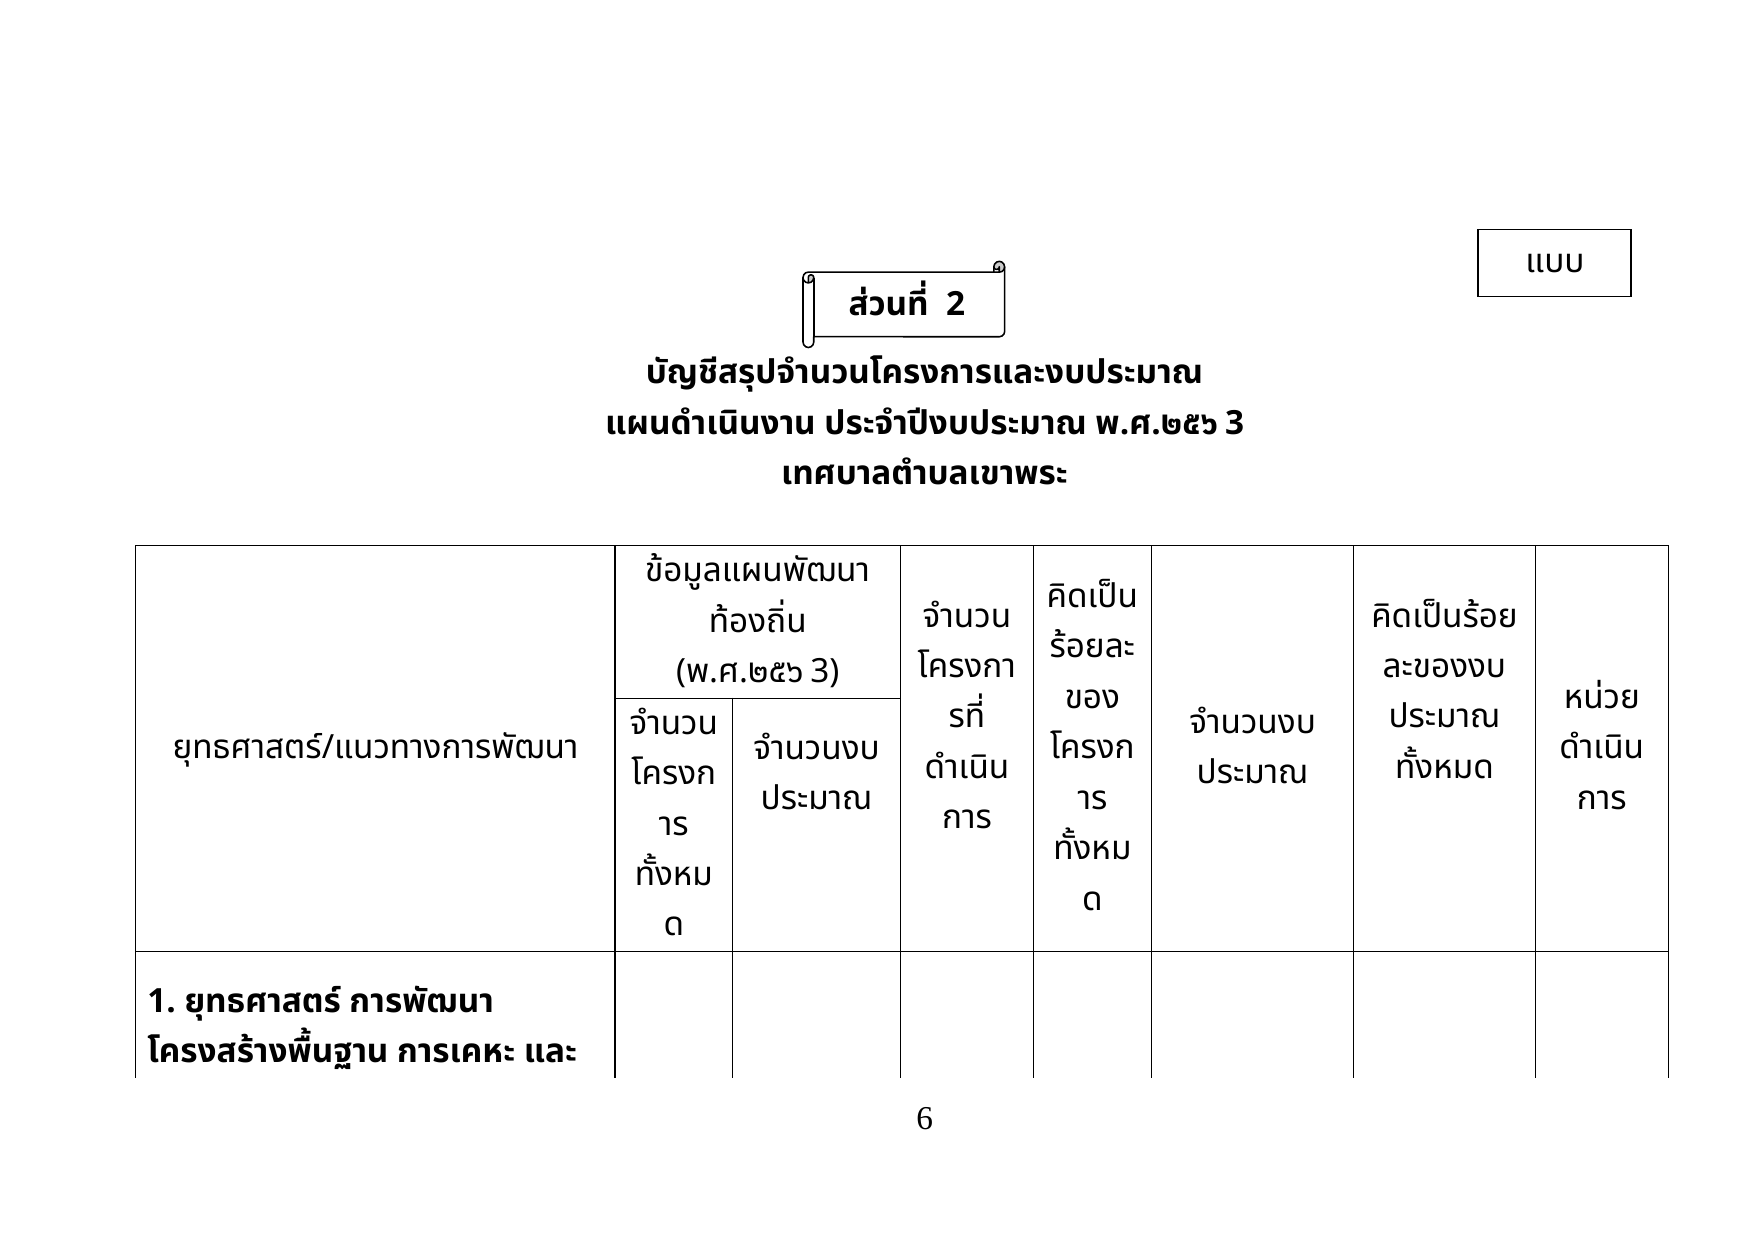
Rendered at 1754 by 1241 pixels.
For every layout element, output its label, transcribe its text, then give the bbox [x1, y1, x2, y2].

table_cell [1536, 952, 1668, 1078]
table_header คิดเป็นร้อยละของโครงการทั้งหมด [1034, 546, 1151, 951]
table_cell [901, 952, 1033, 1078]
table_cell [136, 952, 614, 1078]
text แผนดำเนินงาน ประจำปีงบประมาณ พ.ศ.๒๕๖3 [136, 399, 1713, 449]
table_header คิดเป็นร้อยละของงบประมาณทั้งหมด [1354, 546, 1535, 951]
table_header หน่วยดำเนินการ [1536, 546, 1668, 951]
table_cell [733, 952, 900, 1078]
table_cell [1034, 952, 1151, 1078]
text เทศบาลตำบลเขาพระ [136, 449, 1713, 500]
table_header ข้อมูลแผนพัฒนาท้องถิ่น (พ.ศ.๒๕๖3) [616, 546, 900, 698]
table_cell [616, 952, 732, 1078]
table_cell จำนวนโครงการทั้งหมด [616, 699, 732, 951]
table_cell [1354, 952, 1535, 1078]
table_header จำนวนโครงการที่ดำเนินการ [901, 546, 1033, 951]
table_header จำนวนงบประมาณ [1152, 546, 1353, 951]
table_cell [1152, 952, 1353, 1078]
table_header ยุทธศาสตร์/แนวทางการพัฒนา [136, 546, 614, 951]
text บัญชีสรุปจำนวนโครงการและงบประมาณ [136, 348, 1713, 399]
table_cell จำนวนงบประมาณ [733, 699, 900, 951]
